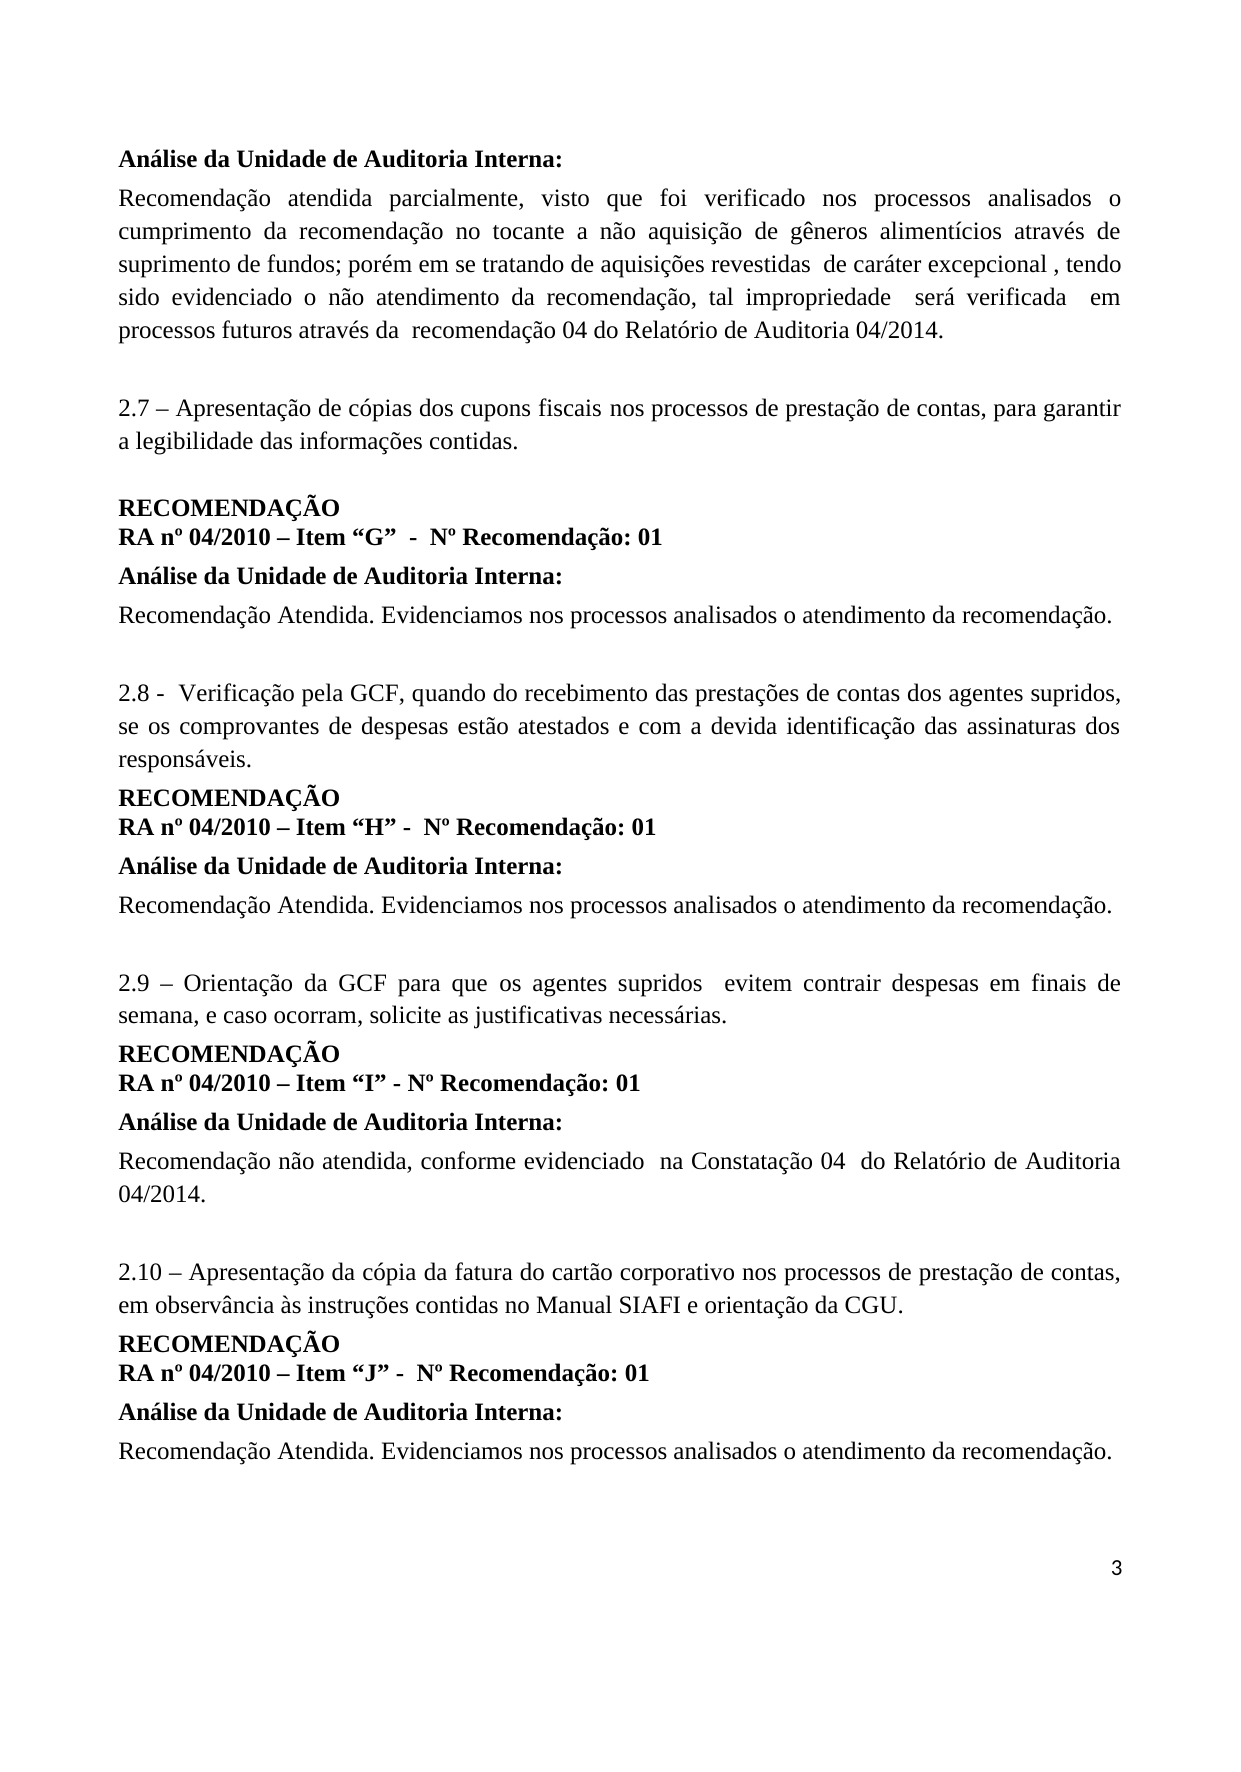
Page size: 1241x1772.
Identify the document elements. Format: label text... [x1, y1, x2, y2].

list RA nº 04/2010 – Item “J” - Nº Recomendação: 01 [118, 1358, 1122, 1387]
text 2.7 – Apresentação de cópias dos cupons fiscais nos processos de prestação de contas, para garantir a legibilidade das informações contidas. [118, 393, 1122, 454]
text Análise da Unidade de Auditoria Interna: [118, 851, 1122, 879]
list RA nº 04/2010 – Item “H” - Nº Recomendação: 01 [118, 812, 1122, 841]
text Recomendação Atendida. Evidenciamos nos processos analisados o atendimento da recomendação. [118, 600, 1122, 629]
text RECOMENDAÇÃO [118, 493, 1122, 522]
text Análise da Unidade de Auditoria Interna: [118, 1107, 1122, 1136]
text 2.8 - Verificação pela GCF, quando do recebimento das prestações de contas dos agentes supridos, se os comprovantes de despesas estão atestados e com a devida identificação das assinaturas dos responsáveis. [118, 678, 1122, 773]
text Análise da Unidade de Auditoria Interna: [118, 1397, 1122, 1426]
text 2.10 – Apresentação da cópia da fatura do cartão corporativo nos processos de prestação de contas, em observância às instruções contidas no Manual SIAFI e orientação da CGU. [118, 1257, 1122, 1319]
text RECOMENDAÇÃO [118, 1329, 1122, 1358]
text RECOMENDAÇÃO [118, 783, 1122, 812]
text Análise da Unidade de Auditoria Interna: [118, 561, 1122, 590]
text Recomendação não atendida, conforme evidenciado na Constatação 04 do Relatório de Auditoria 04/2014. [118, 1146, 1122, 1208]
text Recomendação Atendida. Evidenciamos nos processos analisados o atendimento da recomendação. [118, 890, 1122, 918]
text 2.9 – Orientação da GCF para que os agentes supridos evitem contrair despesas em finais de semana, e caso ocorram, solicite as justificativas necessárias. [118, 968, 1122, 1029]
list RA nº 04/2010 – Item “G” - Nº Recomendação: 01 [118, 522, 1122, 551]
text Análise da Unidade de Auditoria Interna: [118, 144, 1122, 172]
text RECOMENDAÇÃO [118, 1039, 1122, 1068]
text Recomendação Atendida. Evidenciamos nos processos analisados o atendimento da recomendação. [118, 1436, 1122, 1464]
text Recomendação atendida parcialmente, visto que foi verificado nos processos analisados o cumprimento da recomendação no tocante a não aquisição de gêneros alimentícios através de suprimento de fundos; porém em se tratando de aquisições revestidas de caráter excepcional , tendo sido evidenciado o não atendimento da recomendação, tal impropriedade será verificada em processos futuros através da recomendação 04 do Relatório de Auditoria 04/2014. [118, 183, 1122, 343]
list RA nº 04/2010 – Item “I” - Nº Recomendação: 01 [118, 1068, 1122, 1097]
